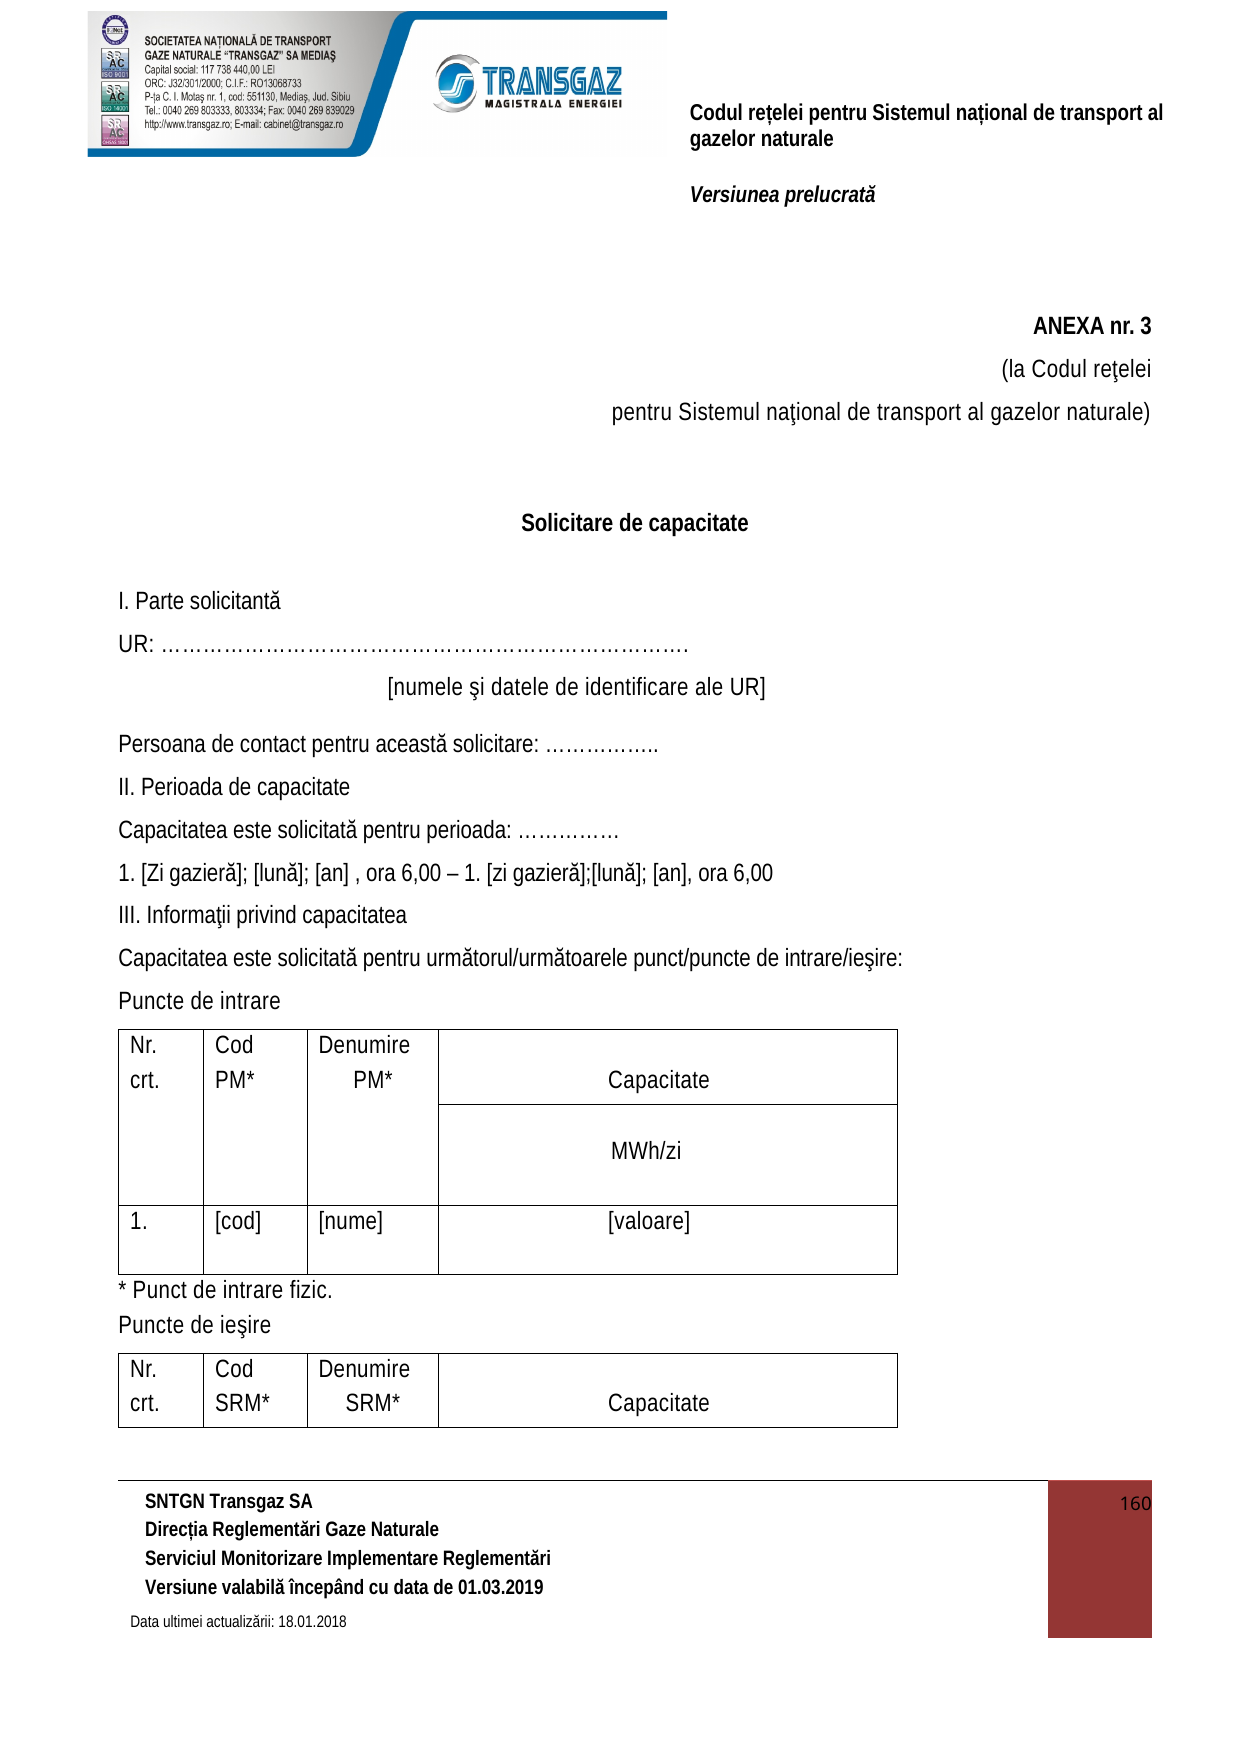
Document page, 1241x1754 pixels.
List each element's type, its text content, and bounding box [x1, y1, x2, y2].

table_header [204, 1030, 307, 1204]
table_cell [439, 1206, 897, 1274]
text * Punct de intrare fizic. [118, 1275, 1152, 1304]
text II. Perioada de capacitate [118, 772, 1152, 800]
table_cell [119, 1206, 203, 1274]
text UR: …………………………………………………………………. [118, 629, 1152, 657]
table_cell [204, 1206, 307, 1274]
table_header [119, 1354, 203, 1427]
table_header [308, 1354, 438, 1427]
text Capacitatea este solicitată pentru perioada: …………… [118, 815, 1152, 843]
text pentru Sistemul naţional de transport al gazelor naturale) [251, 397, 1152, 426]
text Puncte de intrare [118, 986, 1152, 1015]
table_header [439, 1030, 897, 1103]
picture [87, 11, 668, 157]
text I. Parte solicitantă [118, 586, 1152, 614]
text (la Codul reţelei [251, 354, 1152, 383]
text 1. [Zi gazieră]; [lună]; [an] , ora 6,00 – 1. [zi gazieră];[lună]; [an], ora 6,00 [118, 858, 1152, 886]
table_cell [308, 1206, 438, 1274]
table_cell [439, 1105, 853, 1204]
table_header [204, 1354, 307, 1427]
text Persoana de contact pentru această solicitare: …………….. [118, 729, 1152, 757]
subtitle Solicitare de capacitate [118, 508, 1152, 537]
subtitle ANEXA nr. 3 [118, 311, 1152, 340]
text III. Informaţii privind capacitatea [118, 901, 1152, 929]
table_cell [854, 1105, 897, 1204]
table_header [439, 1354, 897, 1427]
text Puncte de ieşire [118, 1310, 1152, 1338]
text [numele şi datele de identificare ale UR] [118, 672, 1152, 700]
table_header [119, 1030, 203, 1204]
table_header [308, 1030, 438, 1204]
text Capacitatea este solicitată pentru următorul/următoarele punct/puncte de intrare/ieşire: [118, 943, 1152, 972]
